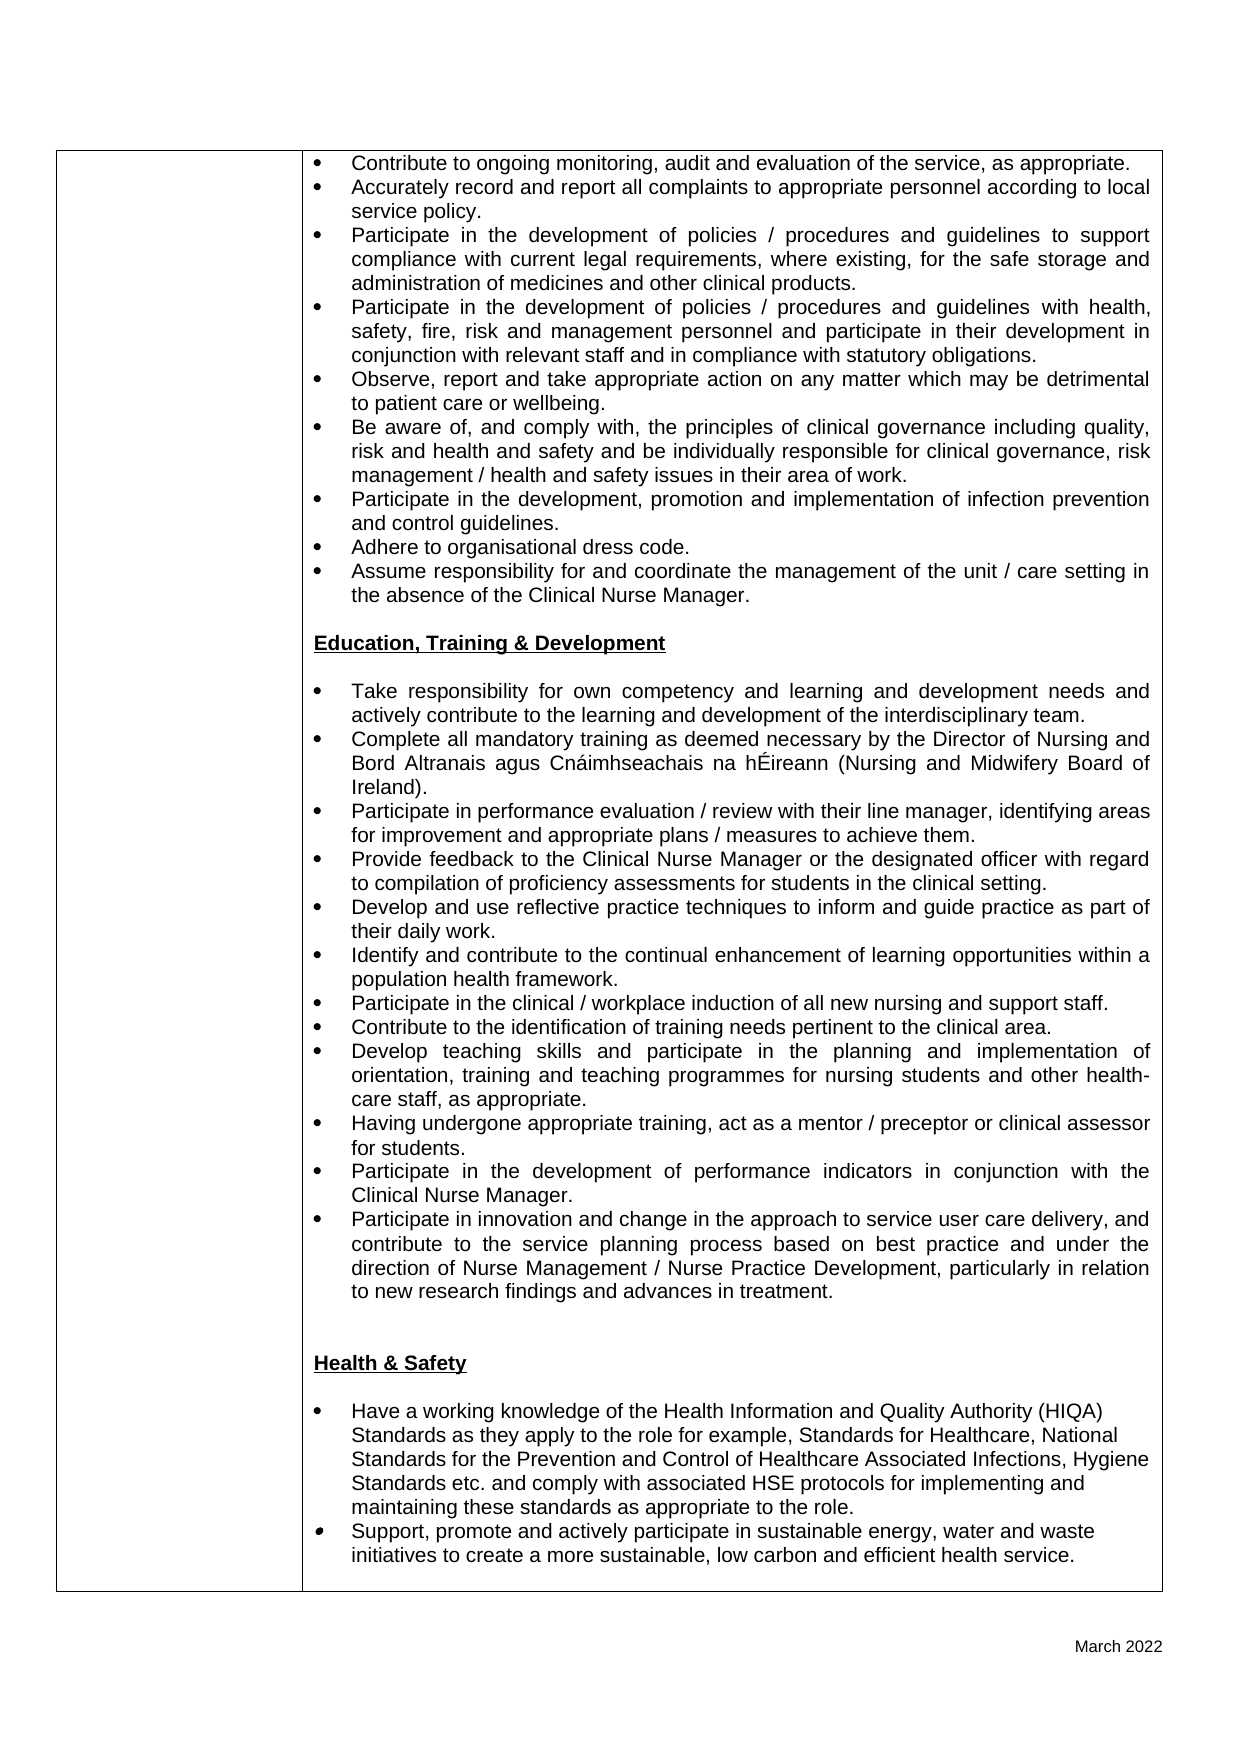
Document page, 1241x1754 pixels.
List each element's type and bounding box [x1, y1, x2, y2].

table_cell [57, 151, 302, 1591]
table_cell [303, 151, 1162, 1591]
